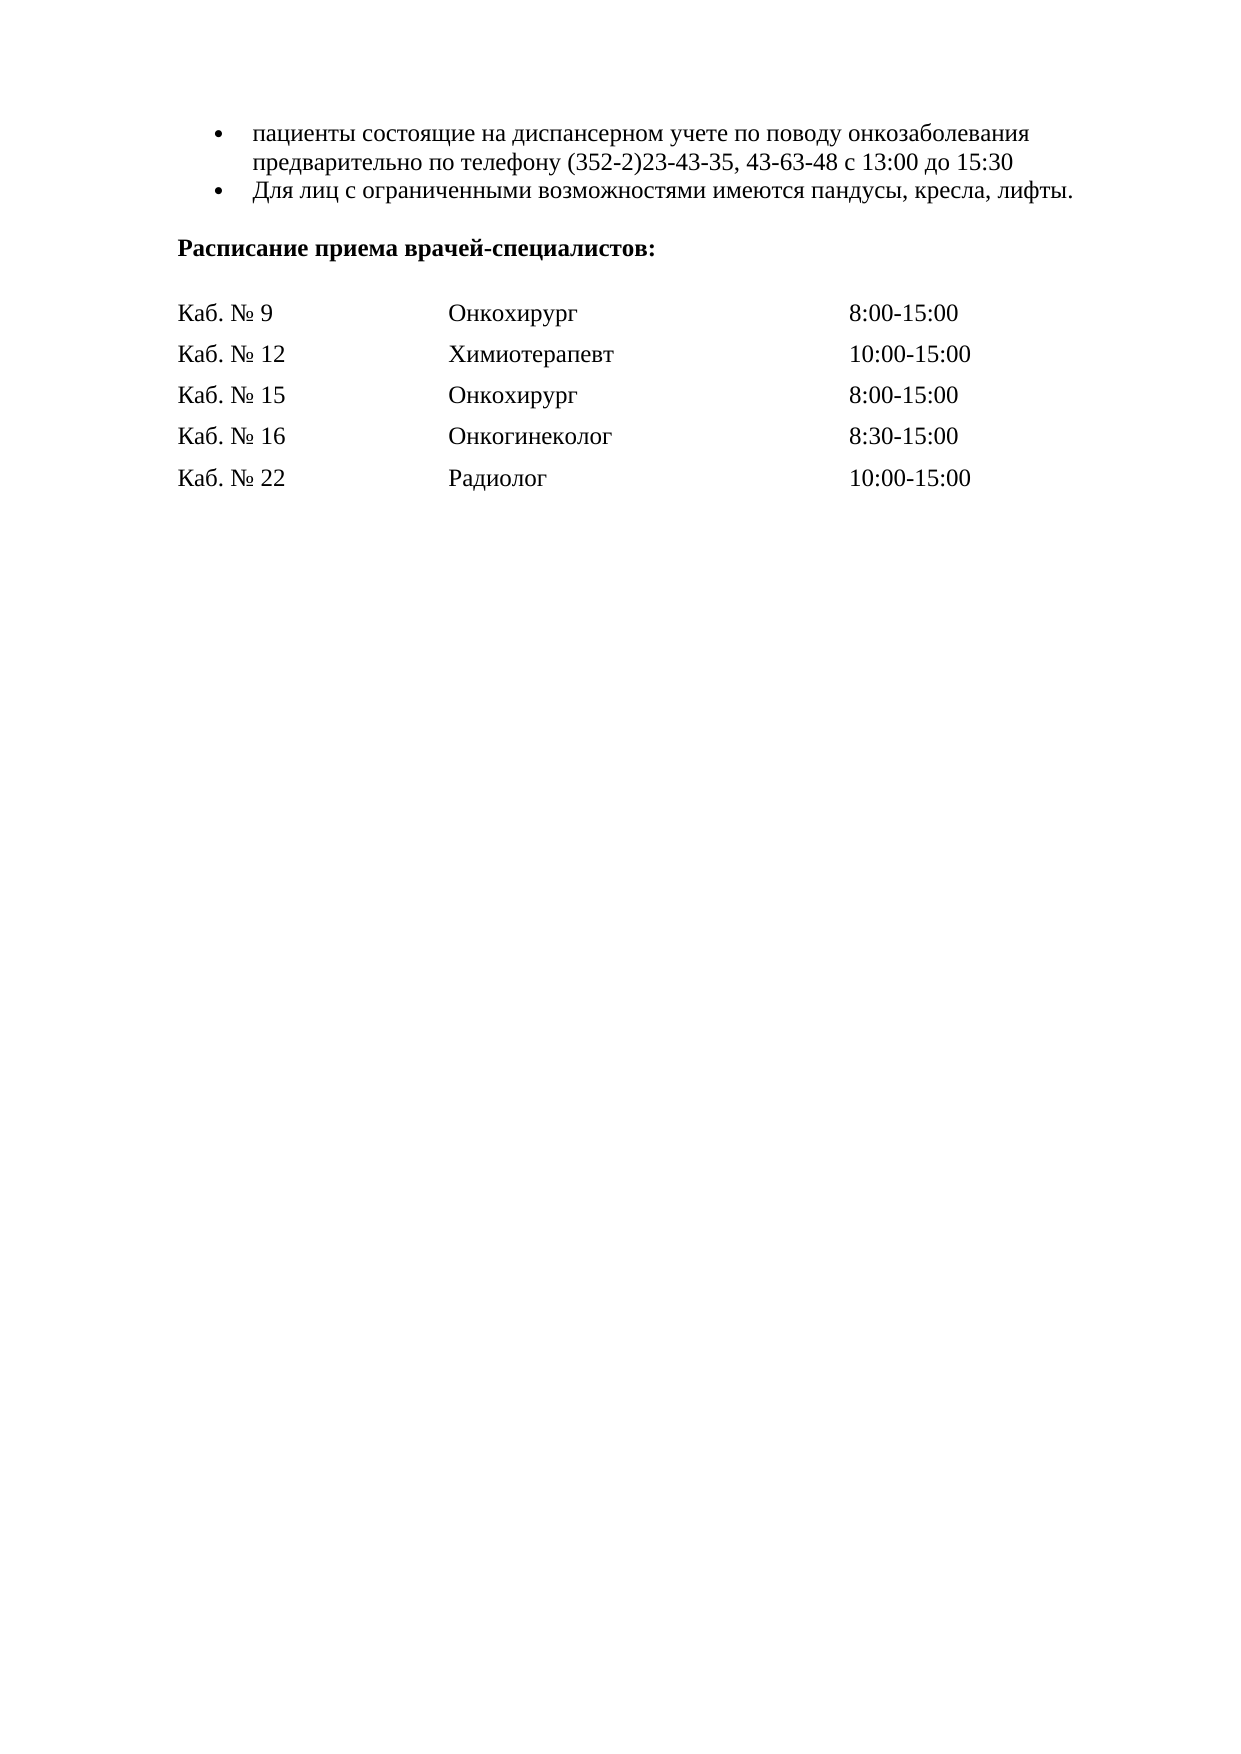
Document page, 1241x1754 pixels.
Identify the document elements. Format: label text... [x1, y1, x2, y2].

table_cell Радиолог [442, 456, 843, 498]
table_cell Каб. № 12 [171, 333, 442, 374]
table_header Каб. № 9 [171, 291, 442, 333]
table_cell 8:00-15:00 [843, 374, 1145, 415]
table_cell Каб. № 15 [171, 374, 442, 415]
table_header 8:00-15:00 [843, 291, 1145, 333]
text Расписание приема врачей-специалистов: [177, 233, 1152, 262]
table_header Онкохирург [442, 291, 843, 333]
table_cell 10:00-15:00 [843, 333, 1145, 374]
list пациенты состоящие на диспансерном учете по поводу онкозаболевания предварительно по телефону (352-2)23-43-35, 43-63-48 с 13:00 до 15:30 [215, 118, 1152, 176]
table_cell Каб. № 22 [171, 456, 442, 498]
table_cell Онкогинеколог [442, 415, 843, 456]
table_cell Каб. № 16 [171, 415, 442, 456]
table_cell Онкохирург [442, 374, 843, 415]
table_cell Химиотерапевт [442, 333, 843, 374]
table_cell 10:00-15:00 [843, 456, 1145, 498]
table_cell 8:30-15:00 [843, 415, 1145, 456]
list Для лиц с ограниченными возможностями имеются пандусы, кресла, лифты. [215, 176, 1152, 204]
